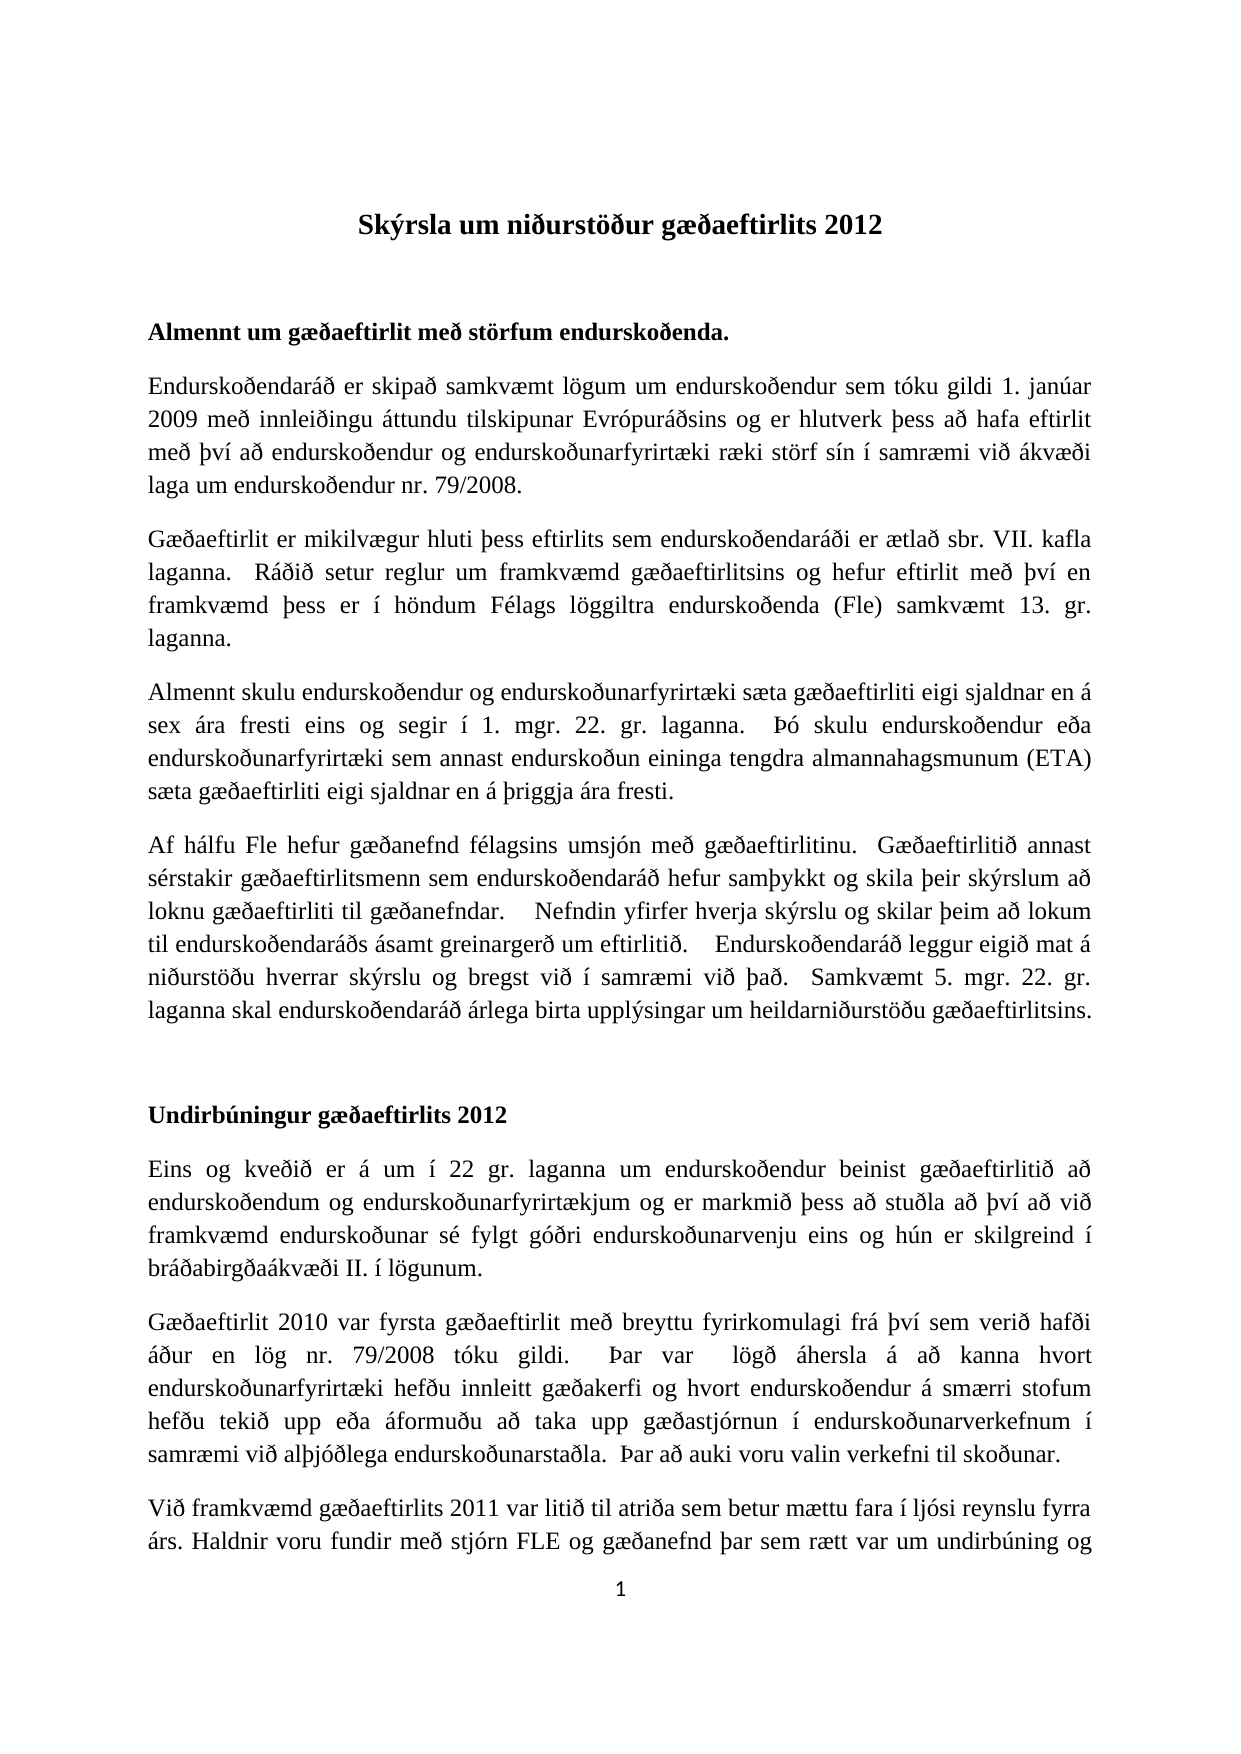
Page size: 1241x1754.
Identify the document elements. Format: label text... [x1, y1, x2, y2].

text Af hálfu Fle hefur gæðanefnd félagsins umsjón með gæðaeftirlitinu. Gæðaeftirlitið annast sérstakir gæðaeftirlitsmenn sem endurskoðendaráð hefur samþykkt og skila þeir skýrslum að loknu gæðaeftirliti til gæðanefndar. Nefndin yfirfer hverja skýrslu og skilar þeim að lokum til endurskoðendaráðs ásamt greinargerð um eftirlitið. Endurskoðendaráð leggur eigið mat á niðurstöðu hverrar skýrslu og bregst við í samræmi við það. Samkvæmt 5. mgr. 22. gr. laganna skal endurskoðendaráð árlega birta upplýsingar um heildarniðurstöðu gæðaeftirlitsins. [148, 830, 1093, 1024]
text Gæðaeftirlit 2010 var fyrsta gæðaeftirlit með breyttu fyrirkomulagi frá því sem verið hafði áður en lög nr. 79/2008 tóku gildi. Þar var lögð áhersla á að kanna hvort endurskoðunarfyrirtæki hefðu innleitt gæðakerfi og hvort endurskoðendur á smærri stofum hefðu tekið upp eða áformuðu að taka upp gæðastjórnun í endurskoðunarverkefnum í samræmi við alþjóðlega endurskoðunarstaðla. Þar að auki voru valin verkefni til skoðunar. [148, 1307, 1093, 1468]
text Endurskoðendaráð er skipað samkvæmt lögum um endurskoðendur sem tóku gildi 1. janúar 2009 með innleiðingu áttundu tilskipunar Evrópuráðsins og er hlutverk þess að hafa eftirlit með því að endurskoðendur og endurskoðunarfyrirtæki ræki störf sín í samræmi við ákvæði laga um endurskoðendur nr. 79/2008. [148, 371, 1093, 499]
text Eins og kveðið er á um í 22 gr. laganna um endurskoðendur beinist gæðaeftirlitið að endurskoðendum og endurskoðunarfyrirtækjum og er markmið þess að stuðla að því að við framkvæmd endurskoðunar sé fylgt góðri endurskoðunarvenju eins og hún er skilgreind í bráðabirgðaákvæði II. í lögunum. [148, 1154, 1093, 1282]
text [148, 1493, 1093, 1554]
text Undirbúningur gæðaeftirlits 2012 [148, 1100, 1093, 1129]
text Skýrsla um niðurstöður gæðaeftirlits 2012 [148, 207, 1093, 241]
text Almennt um gæðaeftirlit með störfum endurskoðenda. [148, 317, 1093, 346]
text Almennt skulu endurskoðendur og endurskoðunarfyrirtæki sæta gæðaeftirliti eigi sjaldnar en á sex ára fresti eins og segir í 1. mgr. 22. gr. laganna. Þó skulu endurskoðendur eða endurskoðunarfyrirtæki sem annast endurskoðun eininga tengdra almannahagsmunum (ETA) sæta gæðaeftirliti eigi sjaldnar en á þriggja ára fresti. [148, 677, 1093, 805]
text Gæðaeftirlit er mikilvægur hluti þess eftirlits sem endurskoðendaráði er ætlað sbr. VII. kafla laganna. Ráðið setur reglur um framkvæmd gæðaeftirlitsins og hefur eftirlit með því en framkvæmd þess er í höndum Félags löggiltra endurskoðenda (Fle) samkvæmt 13. gr. laganna. [148, 524, 1093, 652]
